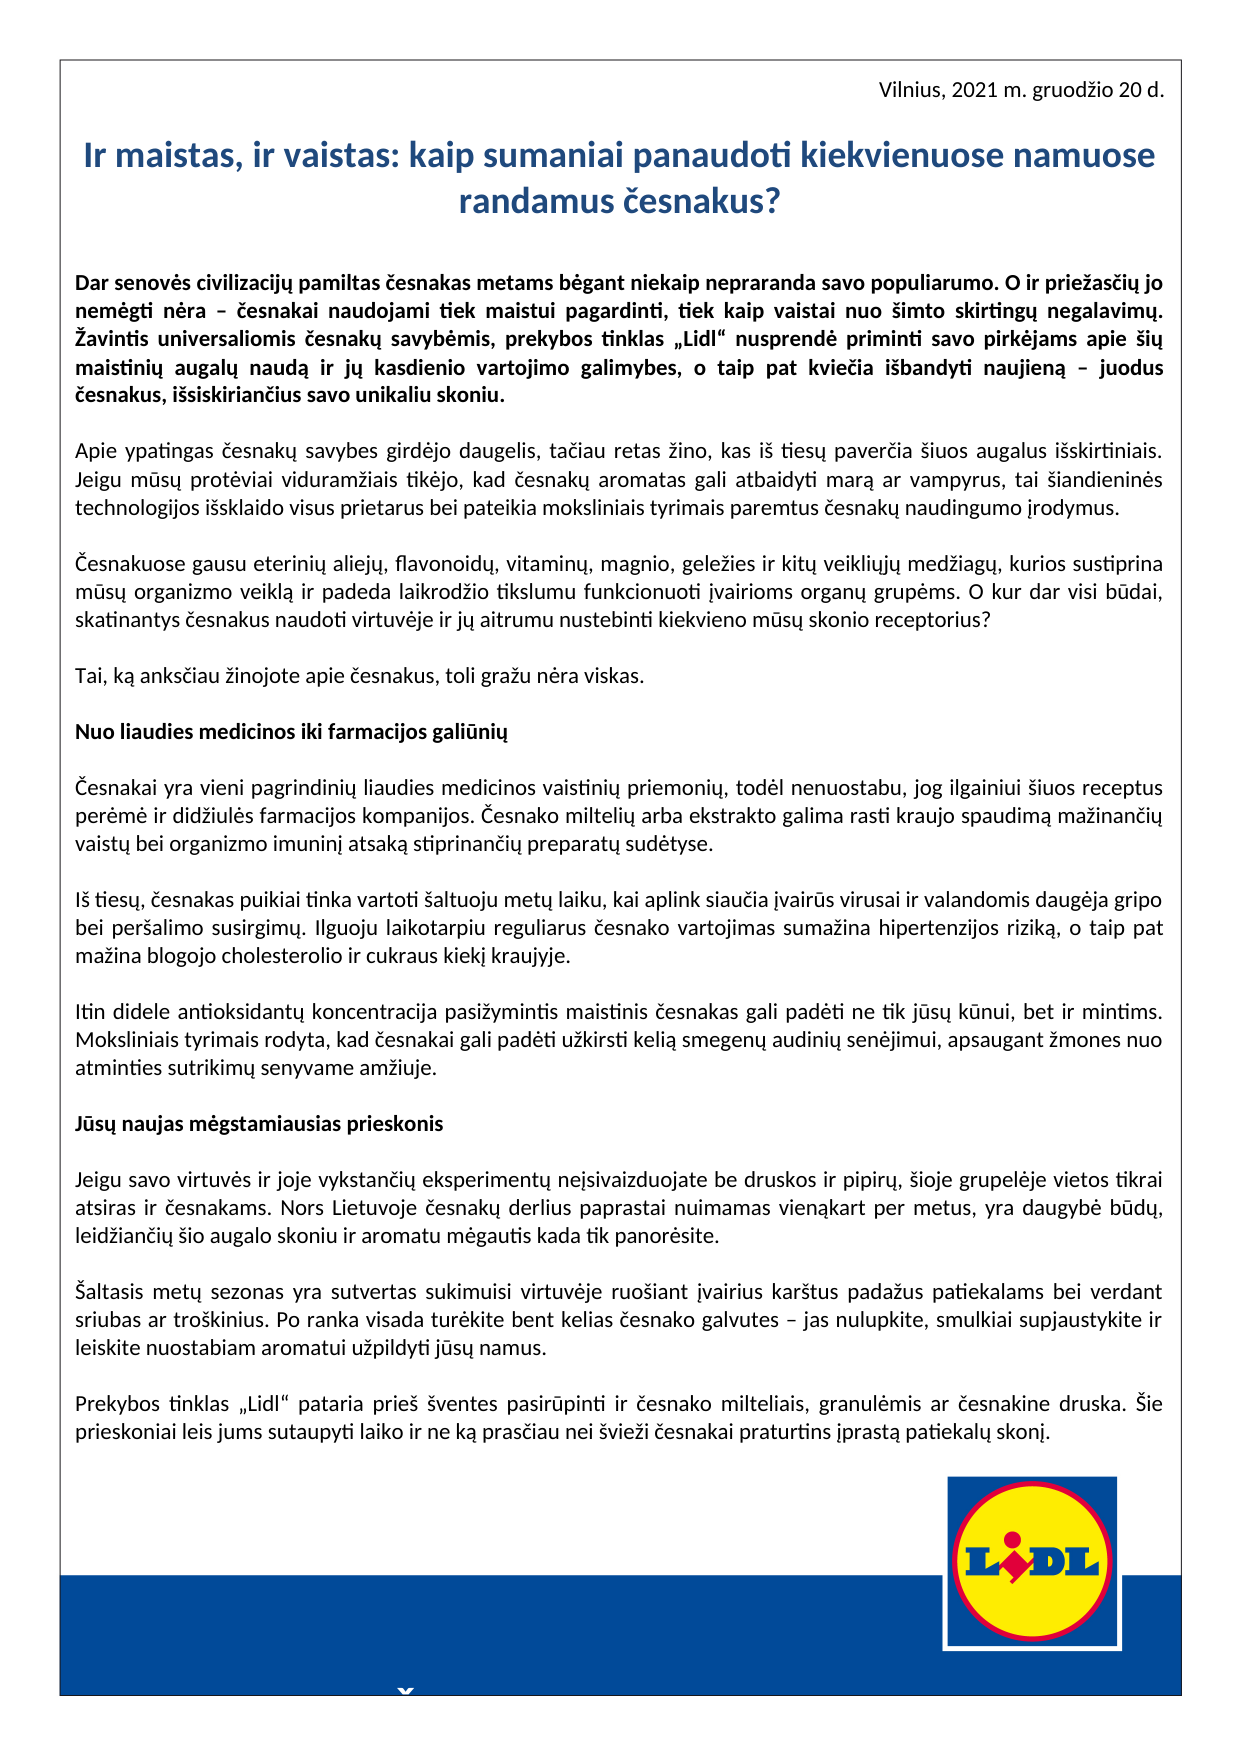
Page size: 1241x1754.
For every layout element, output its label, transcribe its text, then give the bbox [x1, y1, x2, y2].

picture [0, 0, 1241, 1754]
text Jūsų naujas mėgstamiausias prieskonis [75, 1109, 1165, 1137]
text Itin didele antioksidantų koncentracija pasižymintis maistinis česnakas gali padėti ne tik jūsų kūnui, bet ir mintims. Moksliniais tyrimais rodyta, kad česnakai gali padėti užkirsti kelią smegenų audinių senėjimui, apsaugant žmones nuo atminties sutrikimų senyvame amžiuje. [75, 997, 1165, 1081]
text Česnakai yra vieni pagrindinių liaudies medicinos vaistinių priemonių, todėl nenuostabu, jog ilgainiui šiuos receptus perėmė ir didžiulės farmacijos kompanijos. Česnako miltelių arba ekstrakto galima rasti kraujo spaudimą mažinančių vaistų bei organizmo imuninį atsaką stiprinančių preparatų sudėtyse. [75, 773, 1165, 857]
text Dar senovės civilizacijų pamiltas česnakas metams bėgant niekaip nepraranda savo populiarumo. O ir priežasčių jo nemėgti nėra – česnakai naudojami tiek maistui pagardinti, tiek kaip vaistai nuo šimto skirtingų negalavimų. Žavintis universaliomis česnakų savybėmis, prekybos tinklas „Lidl“ nusprendė priminti savo pirkėjams apie šių maistinių augalų naudą ir jų kasdienio vartojimo galimybes, o taip pat kviečia išbandyti naujieną – juodus česnakus, išsiskiriančius savo unikaliu skoniu. [75, 268, 1165, 409]
text Apie ypatingas česnakų savybes girdėjo daugelis, tačiau retas žino, kas iš tiesų paverčia šiuos augalus išskirtiniais. Jeigu mūsų protėviai viduramžiais tikėjo, kad česnakų aromatas gali atbaidyti marą ar vampyrus, tai šiandieninės technologijos išsklaido visus prietarus bei pateikia moksliniais tyrimais paremtus česnakų naudingumo įrodymus. [75, 437, 1165, 521]
text Prekybos tinklas „Lidl“ pataria prieš šventes pasirūpinti ir česnako milteliais, granulėmis ar česnakine druska. Šie prieskoniai leis jums sutaupyti laiko ir ne ką prasčiau nei švieži česnakai praturtins įprastą patiekalų skonį. [75, 1389, 1165, 1445]
text Iš tiesų, česnakas puikiai tinka vartoti šaltuoju metų laiku, kai aplink siaučia įvairūs virusai ir valandomis daugėja gripo bei peršalimo susirgimų. Ilguoju laikotarpiu reguliarus česnako vartojimas sumažina hipertenzijos riziką, o taip pat mažina blogojo cholesterolio ir cukraus kiekį kraujyje. [75, 885, 1165, 969]
text Šaltasis metų sezonas yra sutvertas sukimuisi virtuvėje ruošiant įvairius karštus padažus patiekalams bei verdant sriubas ar troškinius. Po ranka visada turėkite bent kelias česnako galvutes – jas nulupkite, smulkiai supjaustykite ir leiskite nuostabiam aromatui užpildyti jūsų namus. [75, 1277, 1165, 1361]
text Česnakuose gausu eterinių aliejų, flavonoidų, vitaminų, magnio, geležies ir kitų veikliųjų medžiagų, kurios sustiprina mūsų organizmo veiklą ir padeda laikrodžio tikslumu funkcionuoti įvairioms organų grupėms. O kur dar visi būdai, skatinantys česnakus naudoti virtuvėje ir jų aitrumu nustebinti kiekvieno mūsų skonio receptorius? [75, 549, 1165, 633]
text Tai, ką anksčiau žinojote apie česnakus, toli gražu nėra viskas. [75, 661, 1165, 689]
text Ir maistas, ir vaistas: kaip sumaniai panaudoti kiekvienuose namuose randamus česnakus? [75, 131, 1165, 223]
text Jeigu savo virtuvės ir joje vykstančių eksperimentų neįsivaizduojate be druskos ir pipirų, šioje grupelėje vietos tikrai atsiras ir česnakams. Nors Lietuvoje česnakų derlius paprastai nuimamas vienąkart per metus, yra daugybė būdų, leidžiančių šio augalo skoniu ir aromatu mėgautis kada tik panorėsite. [75, 1165, 1165, 1249]
text Vilnius, 2021 m. gruodžio 20 d. [75, 75, 1165, 103]
text Nuo liaudies medicinos iki farmacijos galiūnių [75, 717, 1165, 745]
